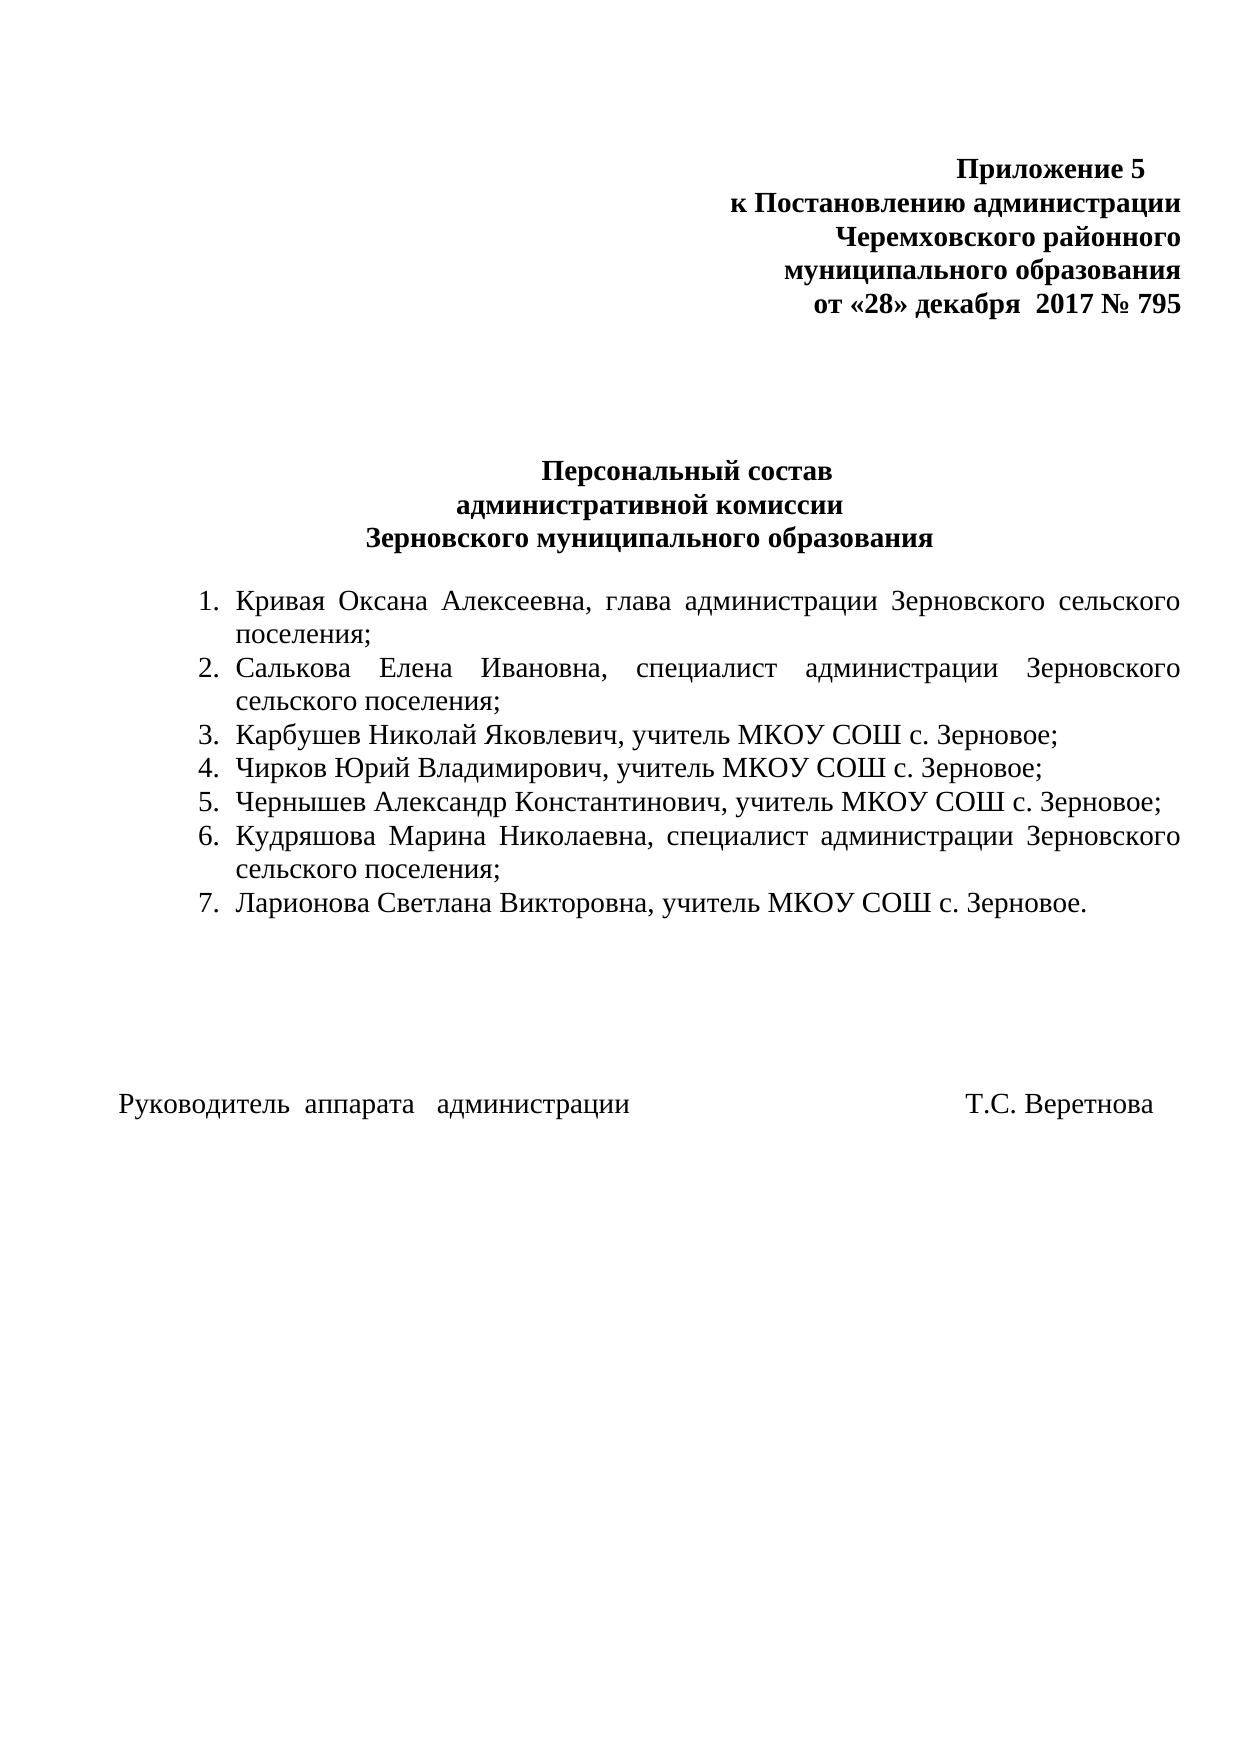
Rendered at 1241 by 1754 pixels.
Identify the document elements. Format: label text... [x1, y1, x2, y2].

text Персональный состав административной комиссии Зерновского муниципального образования [118, 453, 1181, 554]
text Приложение 5 [118, 152, 1181, 185]
list Кривая Оксана Алексеевна, глава администрации Зерновского сельского поселения; [198, 583, 1181, 650]
list Ларионова Светлана Викторовна, учитель МКОУ СОШ с. Зерновое. [198, 885, 1181, 918]
text от «28» декабря 2017 № 795 [118, 286, 1181, 319]
list Кудряшова Марина Николаевна, специалист администрации Зерновского сельского поселения; [198, 818, 1181, 885]
list Чернышев Александр Константинович, учитель МКОУ СОШ с. Зерновое; [198, 784, 1181, 818]
text Черемховского районного [118, 219, 1181, 252]
list Салькова Елена Ивановна, специалист администрации Зерновского сельского поселения; [198, 650, 1181, 717]
text муниципального образования [118, 252, 1181, 286]
list Карбушев Николай Яковлевич, учитель МКОУ СОШ с. Зерновое; [198, 717, 1181, 751]
list Чирков Юрий Владимирович, учитель МКОУ СОШ с. Зерновое; [198, 751, 1181, 784]
text Руководитель аппарата администрации Т.С. Веретнова [118, 1086, 1181, 1119]
text к Постановлению администрации [118, 185, 1181, 219]
